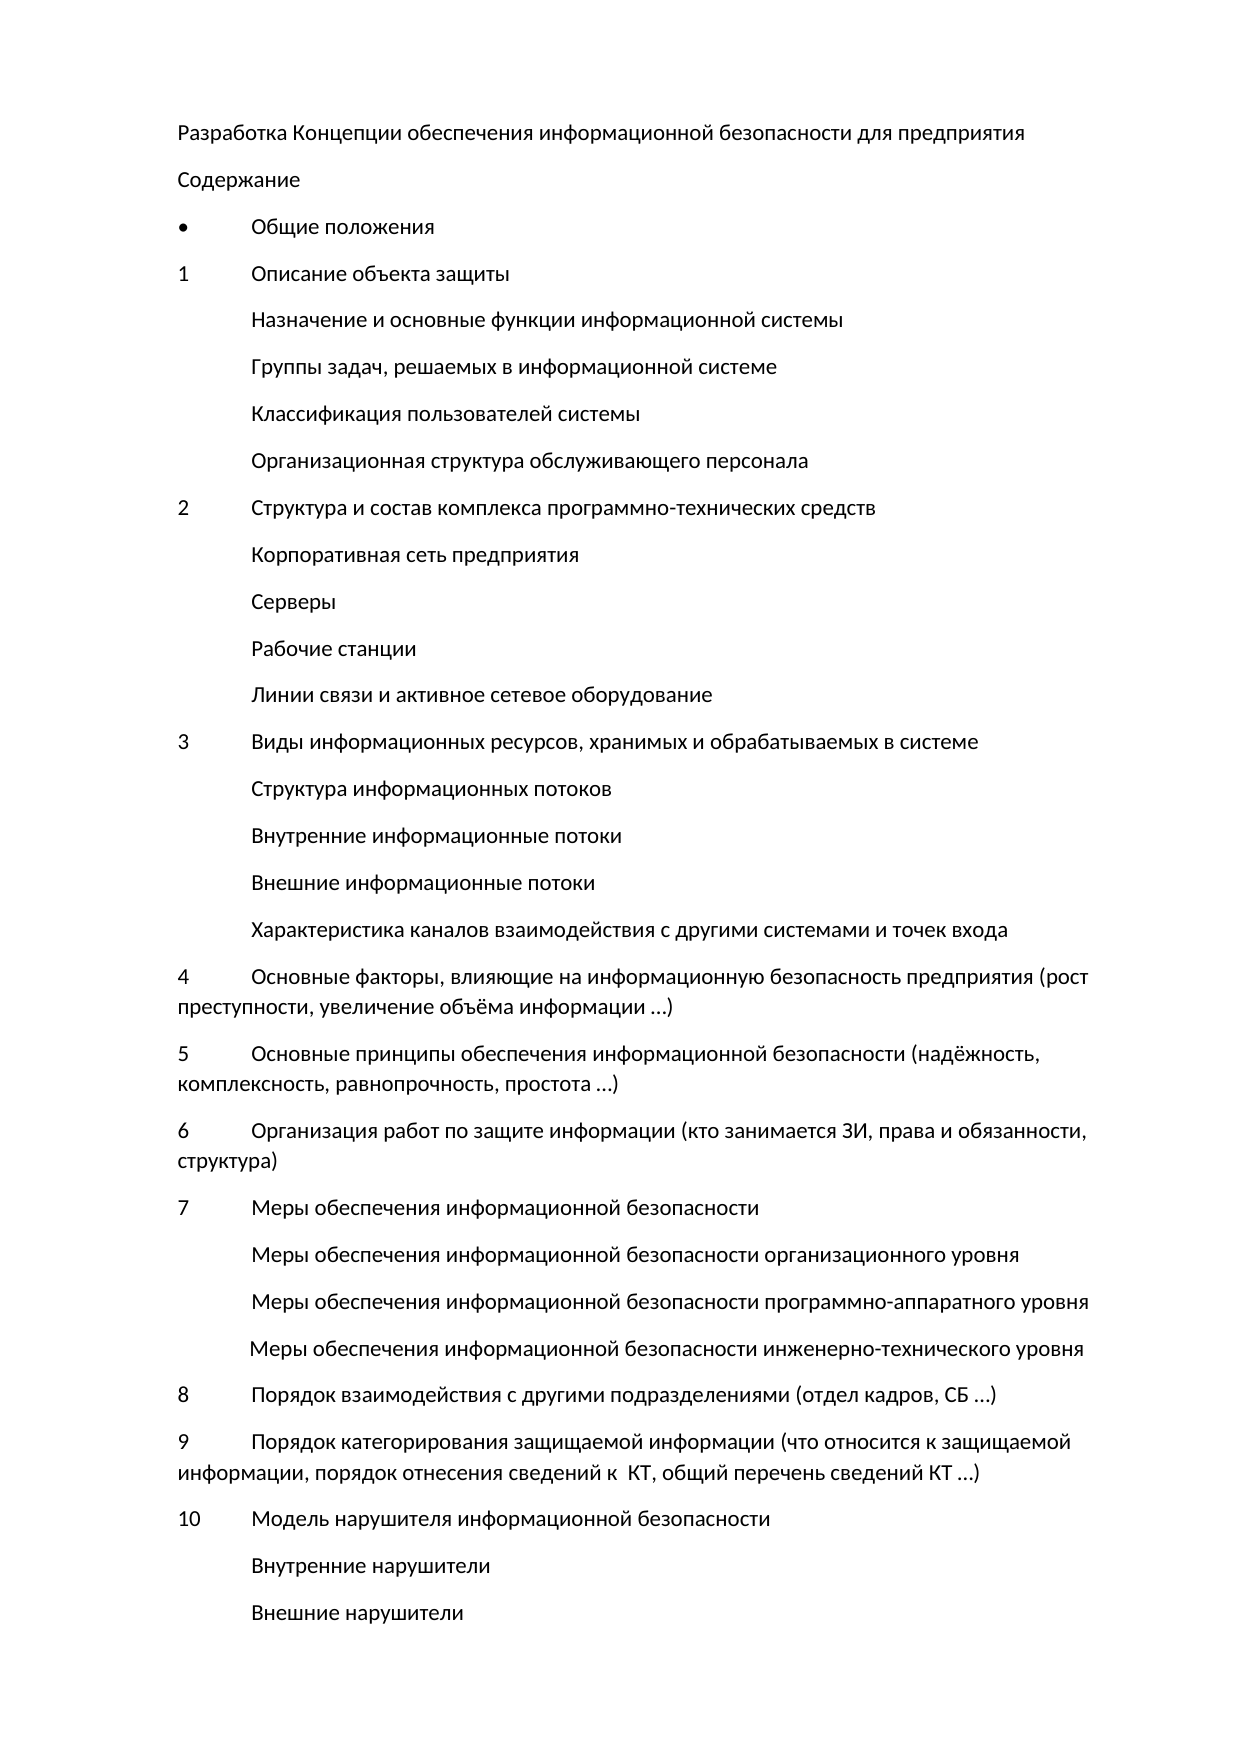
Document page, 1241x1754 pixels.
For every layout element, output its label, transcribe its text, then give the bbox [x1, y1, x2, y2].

text • Общие положения [177, 212, 1152, 240]
text 1 Описание объекта защиты [177, 259, 1152, 287]
text 6 Организация работ по защите информации (кто занимается ЗИ, права и обязанности, структура) [177, 1116, 1152, 1174]
text Классификация пользователей системы [177, 399, 1152, 427]
text 10 Модель нарушителя информационной безопасности [177, 1504, 1152, 1533]
text 4 Основные факторы, влияющие на информационную безопасность предприятия (рост преступности, увеличение объёма информации …) [177, 962, 1152, 1020]
text Структура информационных потоков [177, 774, 1152, 802]
text Внешние нарушители [177, 1598, 1152, 1626]
text 3 Виды информационных ресурсов, хранимых и обрабатываемых в системе [177, 727, 1152, 756]
text Внутренние нарушители [177, 1551, 1152, 1579]
text Характеристика каналов взаимодействия с другими системами и точек входа [177, 915, 1152, 943]
text 5 Основные принципы обеспечения информационной безопасности (надёжность, комплексность, равнопрочность, простота …) [177, 1039, 1152, 1097]
text Меры обеспечения информационной безопасности программно-аппаратного уровня [177, 1287, 1152, 1315]
text Меры обеспечения информационной безопасности инженерно-технического уровня [177, 1334, 1152, 1362]
text 7 Меры обеспечения информационной безопасности [177, 1193, 1152, 1221]
text Разработка Концепции обеспечения информационной безопасности для предприятия [177, 118, 1152, 146]
text 2 Структура и состав комплекса программно-технических средств [177, 493, 1152, 521]
text Внутренние информационные потоки [177, 821, 1152, 849]
text Серверы [177, 587, 1152, 615]
text Корпоративная сеть предприятия [177, 540, 1152, 568]
text Меры обеспечения информационной безопасности организационного уровня [177, 1240, 1152, 1268]
text 8 Порядок взаимодействия с другими подразделениями (отдел кадров, СБ …) [177, 1381, 1152, 1409]
text Рабочие станции [177, 634, 1152, 662]
text Группы задач, решаемых в информационной системе [177, 352, 1152, 381]
text Внешние информационные потоки [177, 868, 1152, 896]
text Назначение и основные функции информационной системы [177, 306, 1152, 334]
text Содержание [177, 165, 1152, 193]
text Организационная структура обслуживающего персонала [177, 446, 1152, 474]
text Линии связи и активное сетевое оборудование [177, 681, 1152, 709]
text 9 Порядок категорирования защищаемой информации (что относится к защищаемой информации, порядок отнесения сведений к КТ, общий перечень сведений КТ …) [177, 1427, 1152, 1486]
